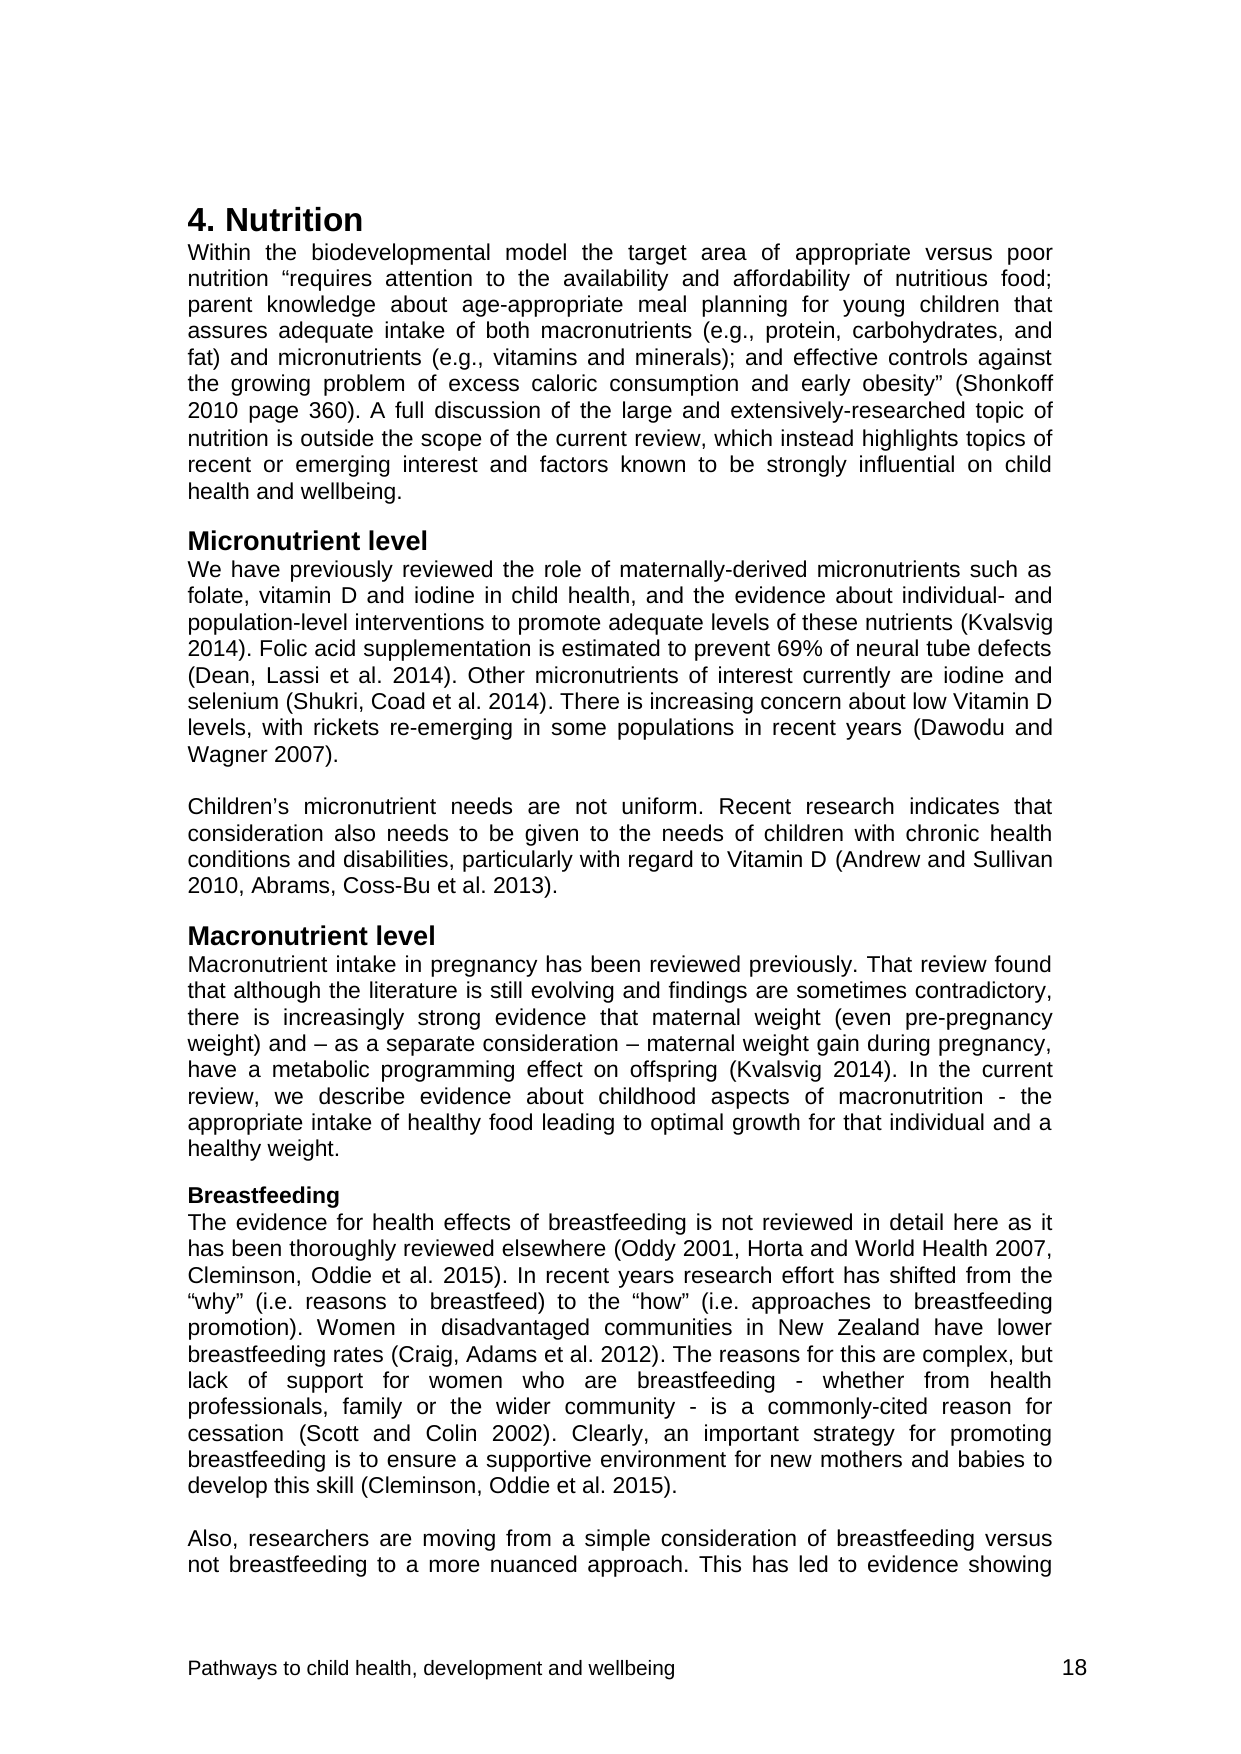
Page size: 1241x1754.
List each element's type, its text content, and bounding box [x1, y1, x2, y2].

text We have previously reviewed the role of maternally-derived micronutrients such as folate, vitamin D and iodine in child health, and the evidence about individual- and population-level interventions to promote adequate levels of these nutrients (Kvalsvig 2014). Folic acid supplementation is estimated to prevent 69% of neural tube defects (Dean, Lassi et al. 2014). Other micronutrients of interest currently are iodine and selenium (Shukri, Coad et al. 2014). There is increasing concern about low Vitamin D levels, with rickets re-emerging in some populations in recent years (Dawodu and Wagner 2007). [187, 556, 1053, 767]
text The evidence for health effects of breastfeeding is not reviewed in detail here as it has been thoroughly reviewed elsewhere (Oddy 2001, Horta and World Health 2007, Cleminson, Oddie et al. 2015). In recent years research effort has shifted from the “why” (i.e. reasons to breastfeed) to the “how” (i.e. approaches to breastfeeding promotion). Women in disadvantaged communities in New Zealand have lower breastfeeding rates (Craig, Adams et al. 2012). The reasons for this are complex, but lack of support for women who are breastfeeding - whether from health professionals, family or the wider community - is a commonly-cited reason for cessation (Scott and Colin 2002). Clearly, an important strategy for promoting breastfeeding is to ensure a supportive environment for new mothers and babies to develop this skill (Cleminson, Oddie et al. 2015). [187, 1209, 1053, 1499]
subtitle Nutrition [187, 200, 1053, 238]
text Within the biodevelopmental model the target area of appropriate versus poor nutrition “requires attention to the availability and affordability of nutritious food; parent knowledge about age-appropriate meal planning for young children that assures adequate intake of both macronutrients (e.g., protein, carbohydrates, and fat) and micronutrients (e.g., vitamins and minerals); and effective controls against the growing problem of excess caloric consumption and early obesity” (Shonkoff 2010 page 360). A full discussion of the large and extensively-researched topic of nutrition is outside the scope of the current review, which instead highlights topics of recent or emerging interest and factors known to be strongly influential on child health and wellbeing. [187, 238, 1053, 504]
text Macronutrient intake in pregnancy has been reviewed previously. That review found that although the literature is still evolving and findings are sometimes contradictory, there is increasingly strong evidence that maternal weight (even pre-pregnancy weight) and – as a separate consideration – maternal weight gain during pregnancy, have a metabolic programming effect on offspring (Kvalsvig 2014). In the current review, we describe evidence about childhood aspects of macronutrition - the appropriate intake of healthy food leading to optimal growth for that individual and a healthy weight. [187, 951, 1053, 1162]
text Children’s micronutrient needs are not uniform. Recent research indicates that consideration also needs to be given to the needs of children with chronic health conditions and disabilities, particularly with regard to Vitamin D (Andrew and Sullivan 2010, Abrams, Coss-Bu et al. 2013). [187, 793, 1053, 899]
subtitle Micronutrient level [187, 525, 1053, 556]
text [187, 1525, 1053, 1578]
subtitle Breastfeeding [187, 1182, 1053, 1209]
subtitle Macronutrient level [187, 919, 1053, 951]
